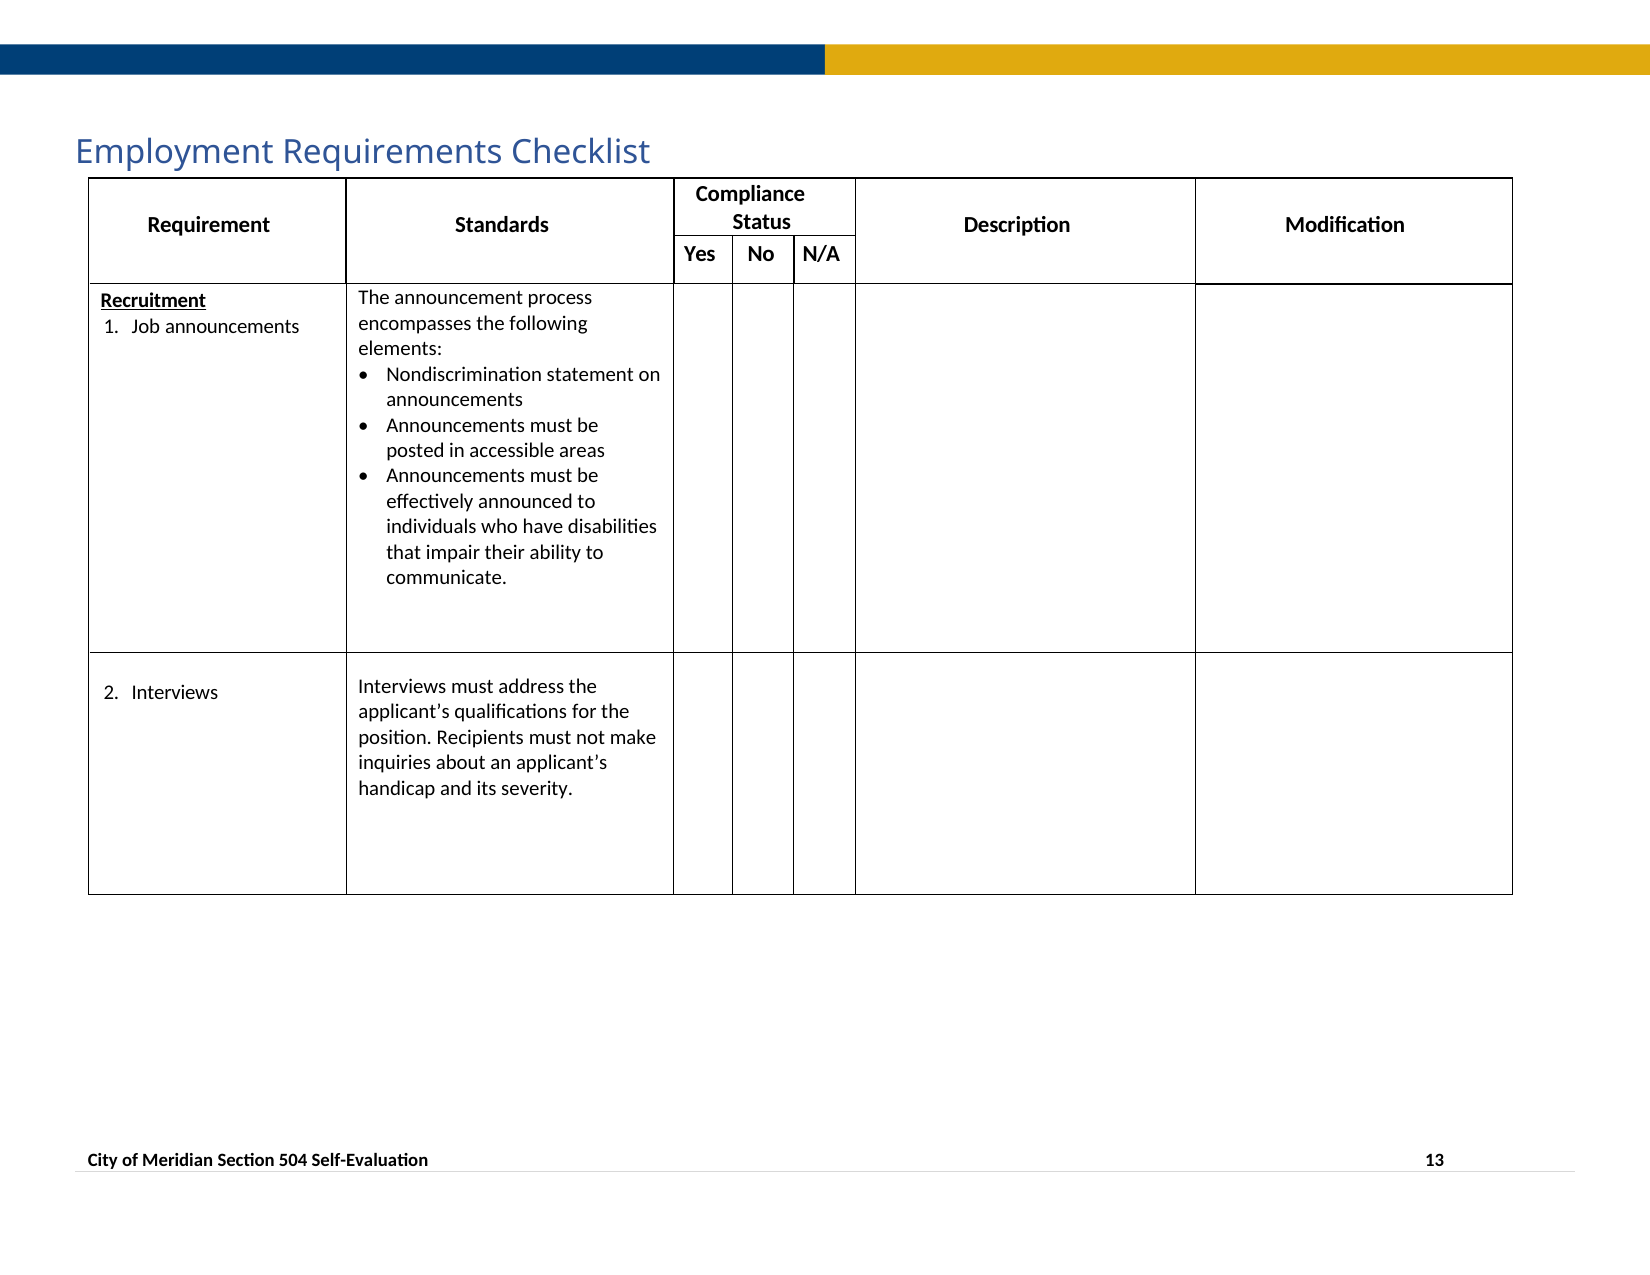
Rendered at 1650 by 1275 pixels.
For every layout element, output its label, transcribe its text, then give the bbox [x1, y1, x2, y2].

table_cell N/A [795, 236, 855, 283]
table_cell [674, 284, 732, 652]
table_cell [856, 284, 1195, 652]
table_cell Recruitment Job announcements [89, 284, 346, 652]
table_header Requirement [89, 179, 345, 283]
table_cell [733, 653, 793, 894]
table_cell No [733, 236, 793, 283]
table_cell [1196, 653, 1512, 894]
table_header Modification [1196, 179, 1512, 283]
table_cell [794, 653, 855, 894]
table_cell [1196, 285, 1512, 652]
table_cell [733, 284, 793, 652]
table_cell [794, 284, 855, 652]
table_cell [856, 653, 1195, 894]
table_cell Interviews [89, 653, 346, 894]
table_header Description [856, 179, 1195, 283]
table_cell Yes [675, 236, 732, 283]
table_header Compliance Status [675, 179, 855, 235]
subtitle Employment Requirements Checklist [75, 128, 1575, 173]
table_cell The announcement process encompasses the following elements: Nondiscrimination statement on announcements Announcements must be posted in accessible areas Announcements must be effectively announced to individuals who have disabilities that impair their ability to communicate. [347, 284, 673, 652]
table_cell [674, 653, 732, 894]
table_cell Interviews must address the applicant’s qualifications for the position. Recipients must not make inquiries about an applicant’s handicap and its severity. [347, 653, 673, 894]
table_header Standards [347, 179, 673, 283]
